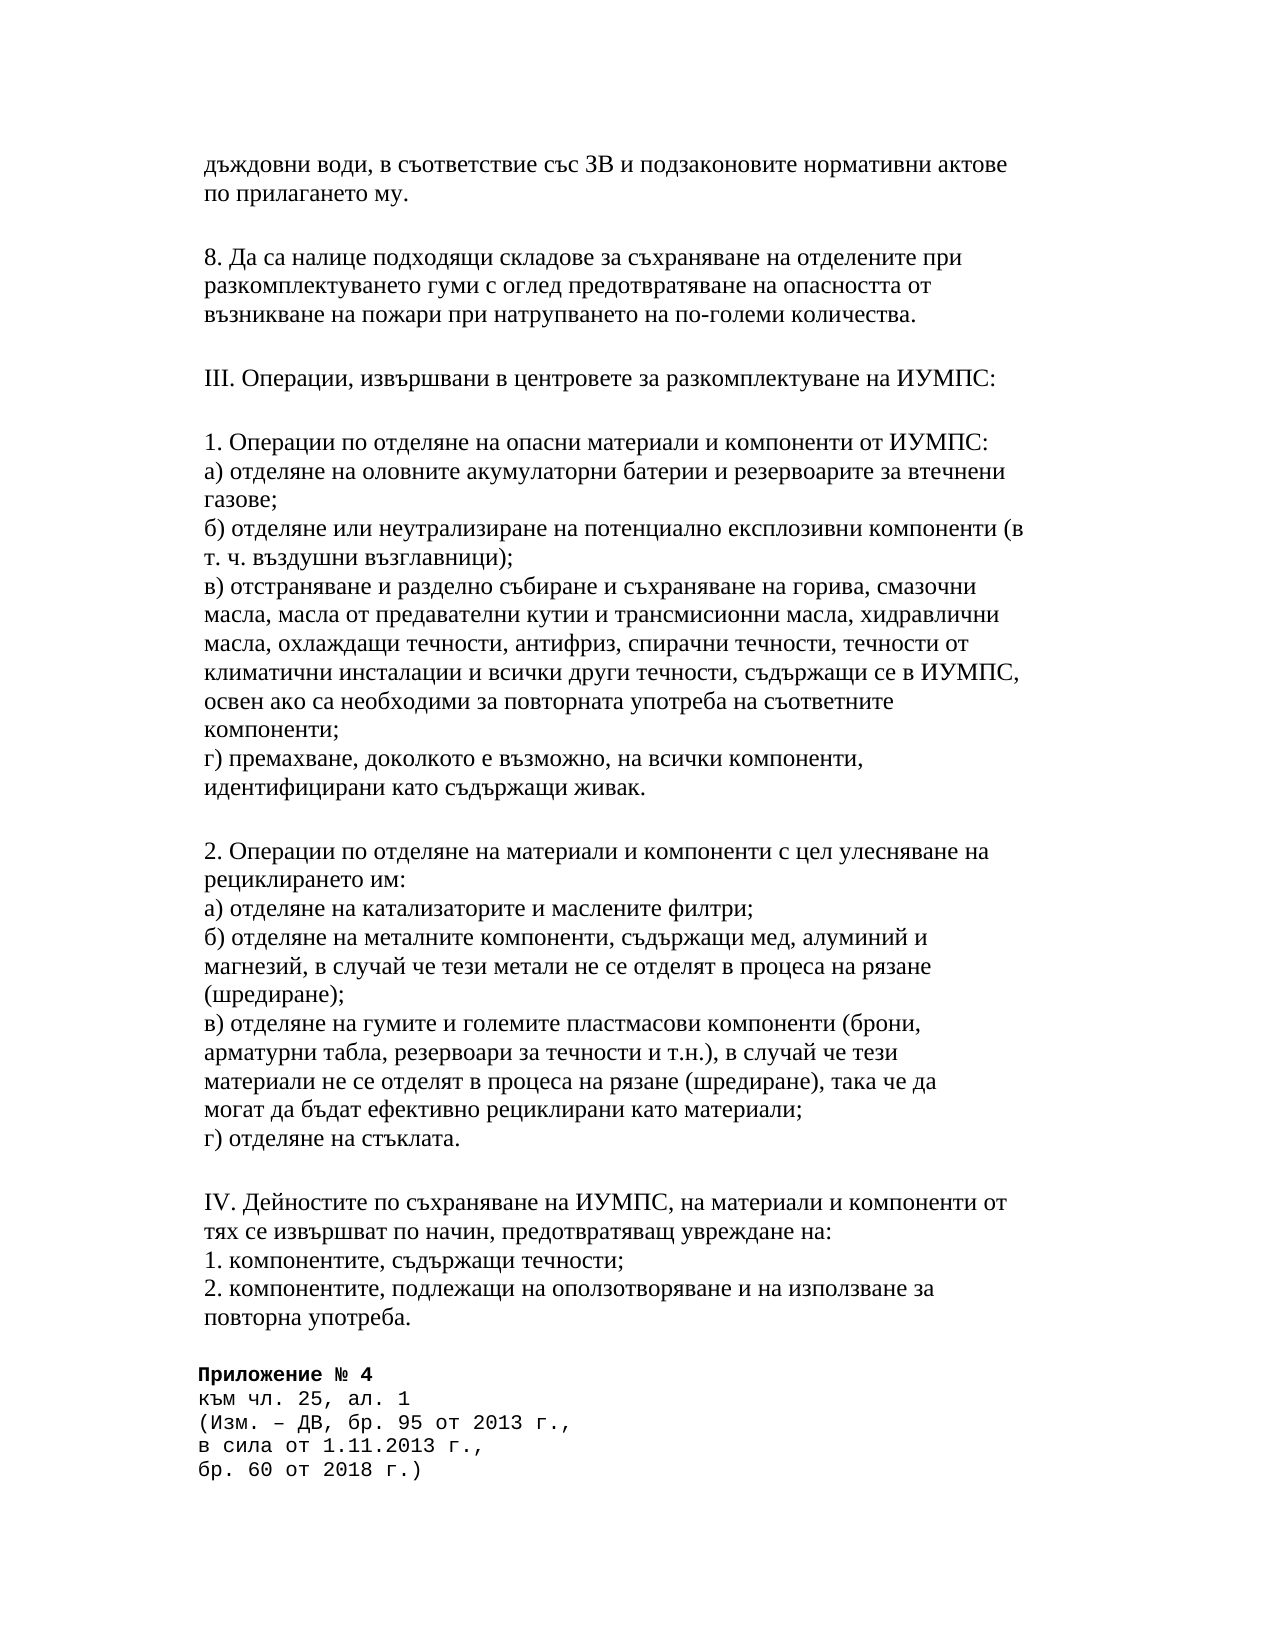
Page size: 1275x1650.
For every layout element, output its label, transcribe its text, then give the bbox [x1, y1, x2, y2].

text към чл. 25, ал. 1 [148, 1388, 1127, 1412]
text бр. 60 от 2018 г.) [148, 1459, 1127, 1483]
text (Изм. – ДВ, бр. 95 от 2013 г., [148, 1412, 1127, 1435]
table_cell IV. Дейностите по съхраняване на ИУМПС, на материали и компоненти от тях се извършват по начин, предотвратяващ увреждане на: 1. компонентите, съдържащи течности; 2. компонентите, подлежащи на оползотворяване и на използване за повторна употреба. [152, 1186, 1168, 1364]
text Приложение № 4 [148, 1364, 1127, 1388]
table_cell III. Операции, извършвани в центровете за разкомплектуване на ИУМПС: [152, 362, 1168, 425]
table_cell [152, 148, 1168, 240]
table_cell 1. Операции по отделяне на опасни материали и компоненти от ИУМПС: а) отделяне на оловните акумулаторни батерии и резервоарите за втечнени газове; б) отделяне или неутрализиране на потенциално експлозивни компоненти (в т. ч. въздушни възглавници); в) отстраняване и разделно събиране и съхраняване на горива, смазочни масла, масла от предавателни кутии и трансмисионни масла, хидравлични масла, охлаждащи течности, антифриз, спирачни течности, течности от климатични инсталации и всички други течности, съдържащи се в ИУМПС, освен ако са необходими за повторната употреба на съответните компоненти; г) премахване, доколкото е възможно, на всички компоненти, идентифицирани като съдържащи живак. [152, 425, 1168, 834]
text в сила от 1.11.2013 г., [148, 1435, 1127, 1459]
table_cell 2. Операции по отделяне на материали и компоненти с цел улесняване на рециклирането им: а) отделяне на катализаторите и маслените филтри; б) отделяне на металните компоненти, съдържащи мед, алуминий и магнезий, в случай че тези метали не се отделят в процеса на рязане (шредиране); в) отделяне на гумите и големите пластмасови компоненти (брони, арматурни табла, резервоари за течности и т.н.), в случай че тези материали не се отделят в процеса на рязане (шредиране), така че да могат да бъдат ефективно рециклирани като материали; г) отделяне на стъклата. [152, 834, 1168, 1186]
table_cell 8. Да са налице подходящи складове за съхраняване на отделените при разкомплектуването гуми с оглед предотвратяване на опасността от възникване на пожари при натрупването на по-големи количества. [152, 240, 1168, 362]
